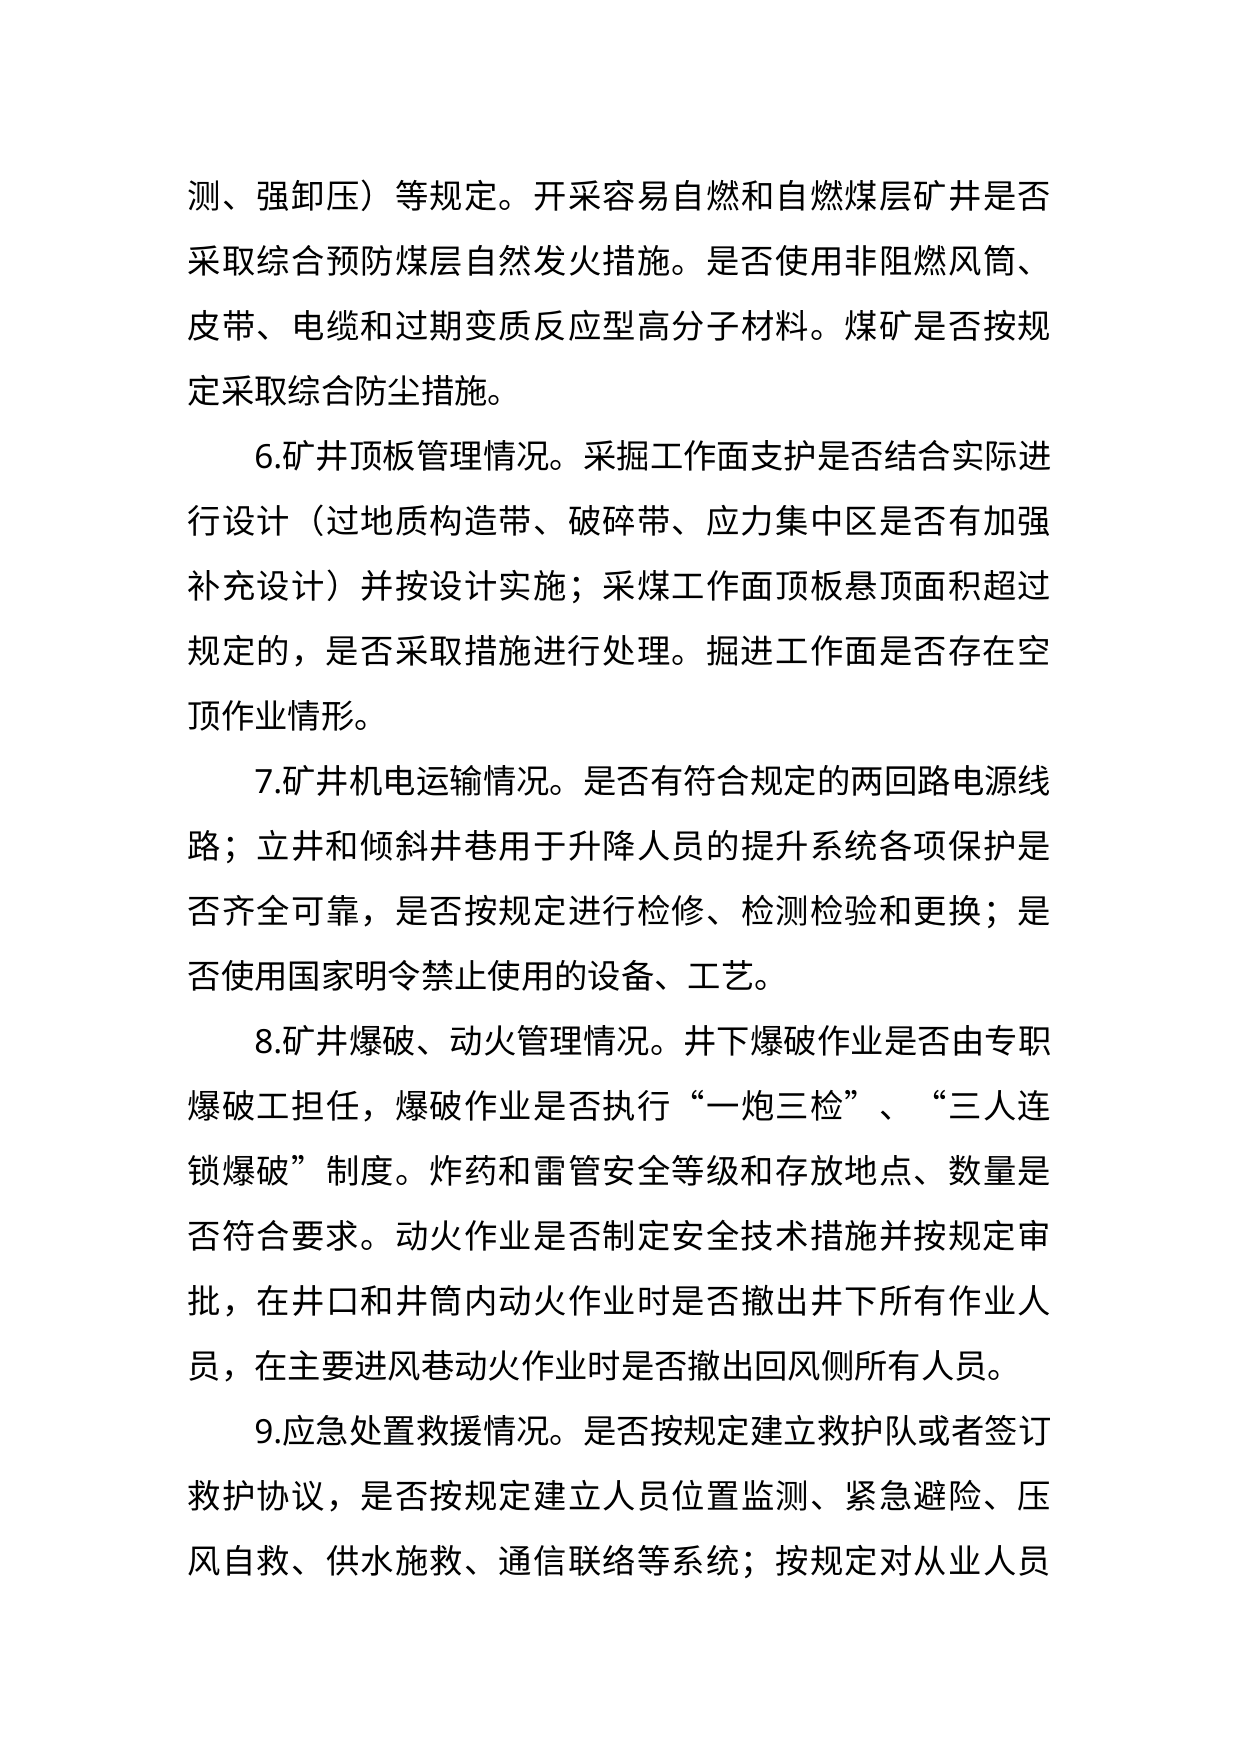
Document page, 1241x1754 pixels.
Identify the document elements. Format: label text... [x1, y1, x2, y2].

text 8.矿井爆破、动火管理情况。井下爆破作业是否由专职爆破工担任，爆破作业是否执行“一炮三检”、“三人连锁爆破”制度。炸药和雷管安全等级和存放地点、数量是否符合要求。动火作业是否制定安全技术措施并按规定审批，在井口和井筒内动火作业时是否撤出井下所有作业人员，在主要进风巷动火作业时是否撤出回风侧所有人员。 [187, 1007, 1053, 1397]
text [187, 162, 1053, 422]
text 7.矿井机电运输情况。是否有符合规定的两回路电源线路；立井和倾斜井巷用于升降人员的提升系统各项保护是否齐全可靠，是否按规定进行检修、检测检验和更换；是否使用国家明令禁止使用的设备、工艺。 [187, 747, 1053, 1007]
text 6.矿井顶板管理情况。采掘工作面支护是否结合实际进行设计（过地质构造带、破碎带、应力集中区是否有加强补充设计）并按设计实施；采煤工作面顶板悬顶面积超过规定的，是否采取措施进行处理。掘进工作面是否存在空顶作业情形。 [187, 422, 1053, 747]
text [187, 1397, 1053, 1592]
